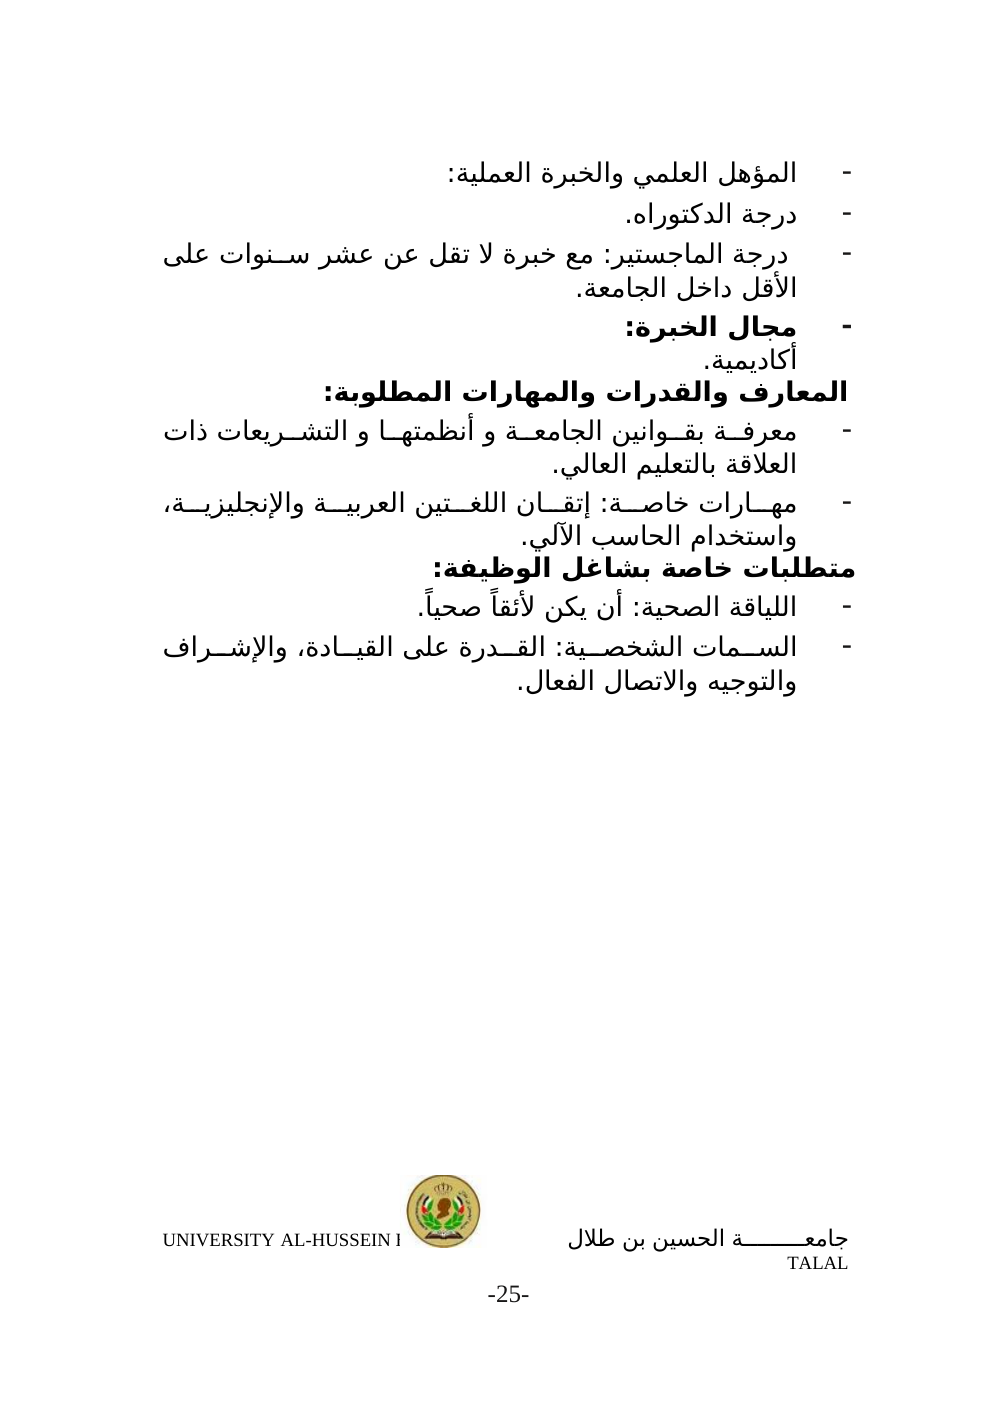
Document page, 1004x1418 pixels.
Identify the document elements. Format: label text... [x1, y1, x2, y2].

text المعارف والقدرات والمهارات المطلوبة: [162, 376, 849, 408]
list اللياقة الصحية: أن يكن لأئقاً صحياً. [162, 584, 842, 624]
text متطلبات خاصة بشاغل الوظيفة: [162, 552, 857, 584]
list درجة الماجستير: مع خبرة لا تقل عن عشر سنوات على الأقل داخل الجامعة. [162, 231, 842, 304]
list درجة الدكتوراه. [162, 191, 842, 231]
list مهارات خاصة: إتقان اللغتين العربية والإنجليزية، واستخدام الحاسب الآلي. [162, 480, 842, 552]
text أكاديمية. [162, 344, 797, 376]
text جامعـــــــــة الحسين بن طلال UNIVERSITY AL-HUSSEIN BIN TALAL [162, 1225, 849, 1273]
list المؤهل العلمي والخبرة العملية: [162, 150, 842, 191]
list مجال الخبرة: [162, 304, 842, 344]
list السمات الشخصية: القدرة على القيادة، والإشراف والتوجيه والاتصال الفعال. [162, 624, 842, 697]
picture [399, 1175, 488, 1248]
list معرفة بقوانين الجامعة و أنظمتها و التشريعات ذات العلاقة بالتعليم العالي. [162, 408, 842, 480]
